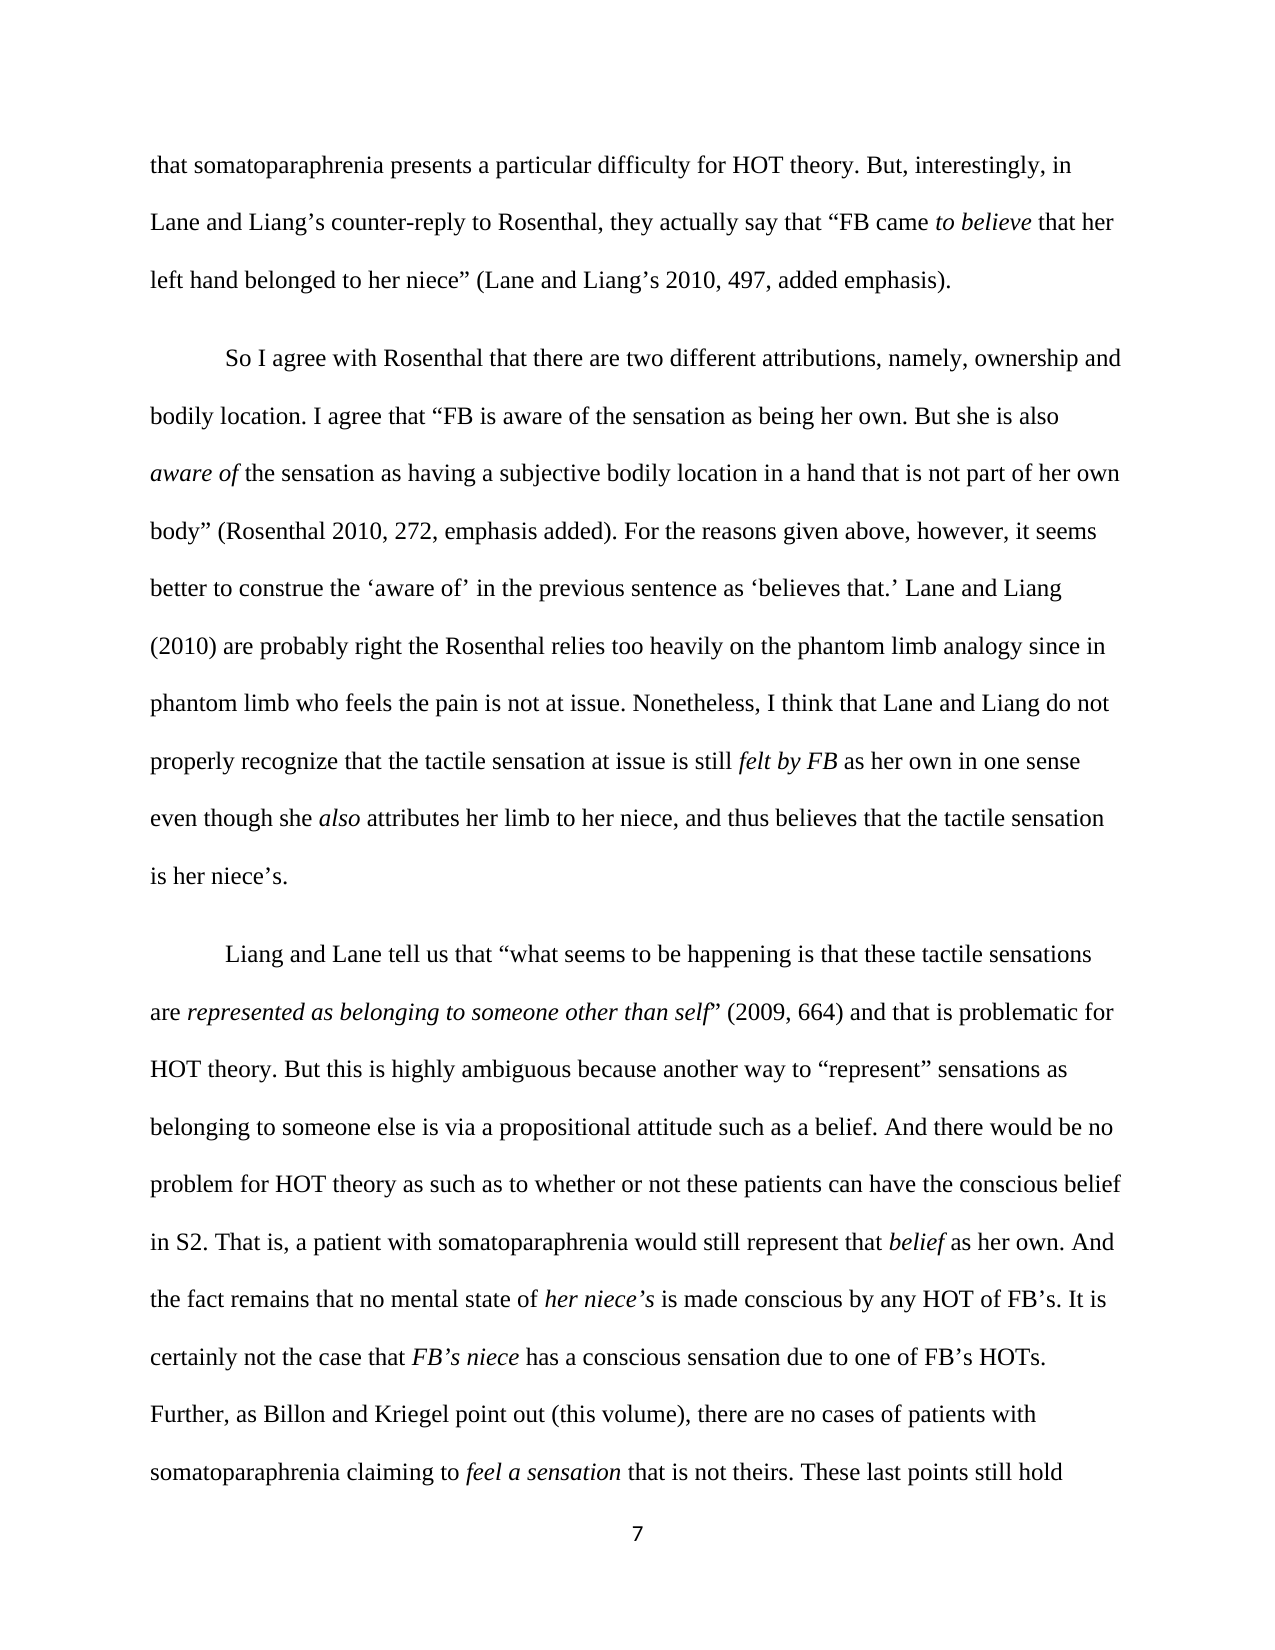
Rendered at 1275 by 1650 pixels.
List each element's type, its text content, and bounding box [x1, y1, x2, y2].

text So I agree with Rosenthal that there are two different attributions, namely, ownership and bodily location. I agree that “FB is aware of the sensation as being her own. But she is also aware of the sensation as having a subjective bodily location in a hand that is not part of her own body” (Rosenthal 2010, 272, emphasis added). For the reasons given above, however, it seems better to construe the ‘aware of’ in the previous sentence as ‘believes that.’ Lane and Liang (2010) are probably right the Rosenthal relies too heavily on the phantom limb analogy since in phantom limb who feels the pain is not at issue. Nonetheless, I think that Lane and Liang do not properly recognize that the tactile sensation at issue is still felt by FB as her own in one sense even though she also attributes her limb to her niece, and thus believes that the tactile sensation is her niece’s. [150, 343, 1125, 889]
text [150, 939, 1125, 1485]
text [150, 150, 1125, 294]
